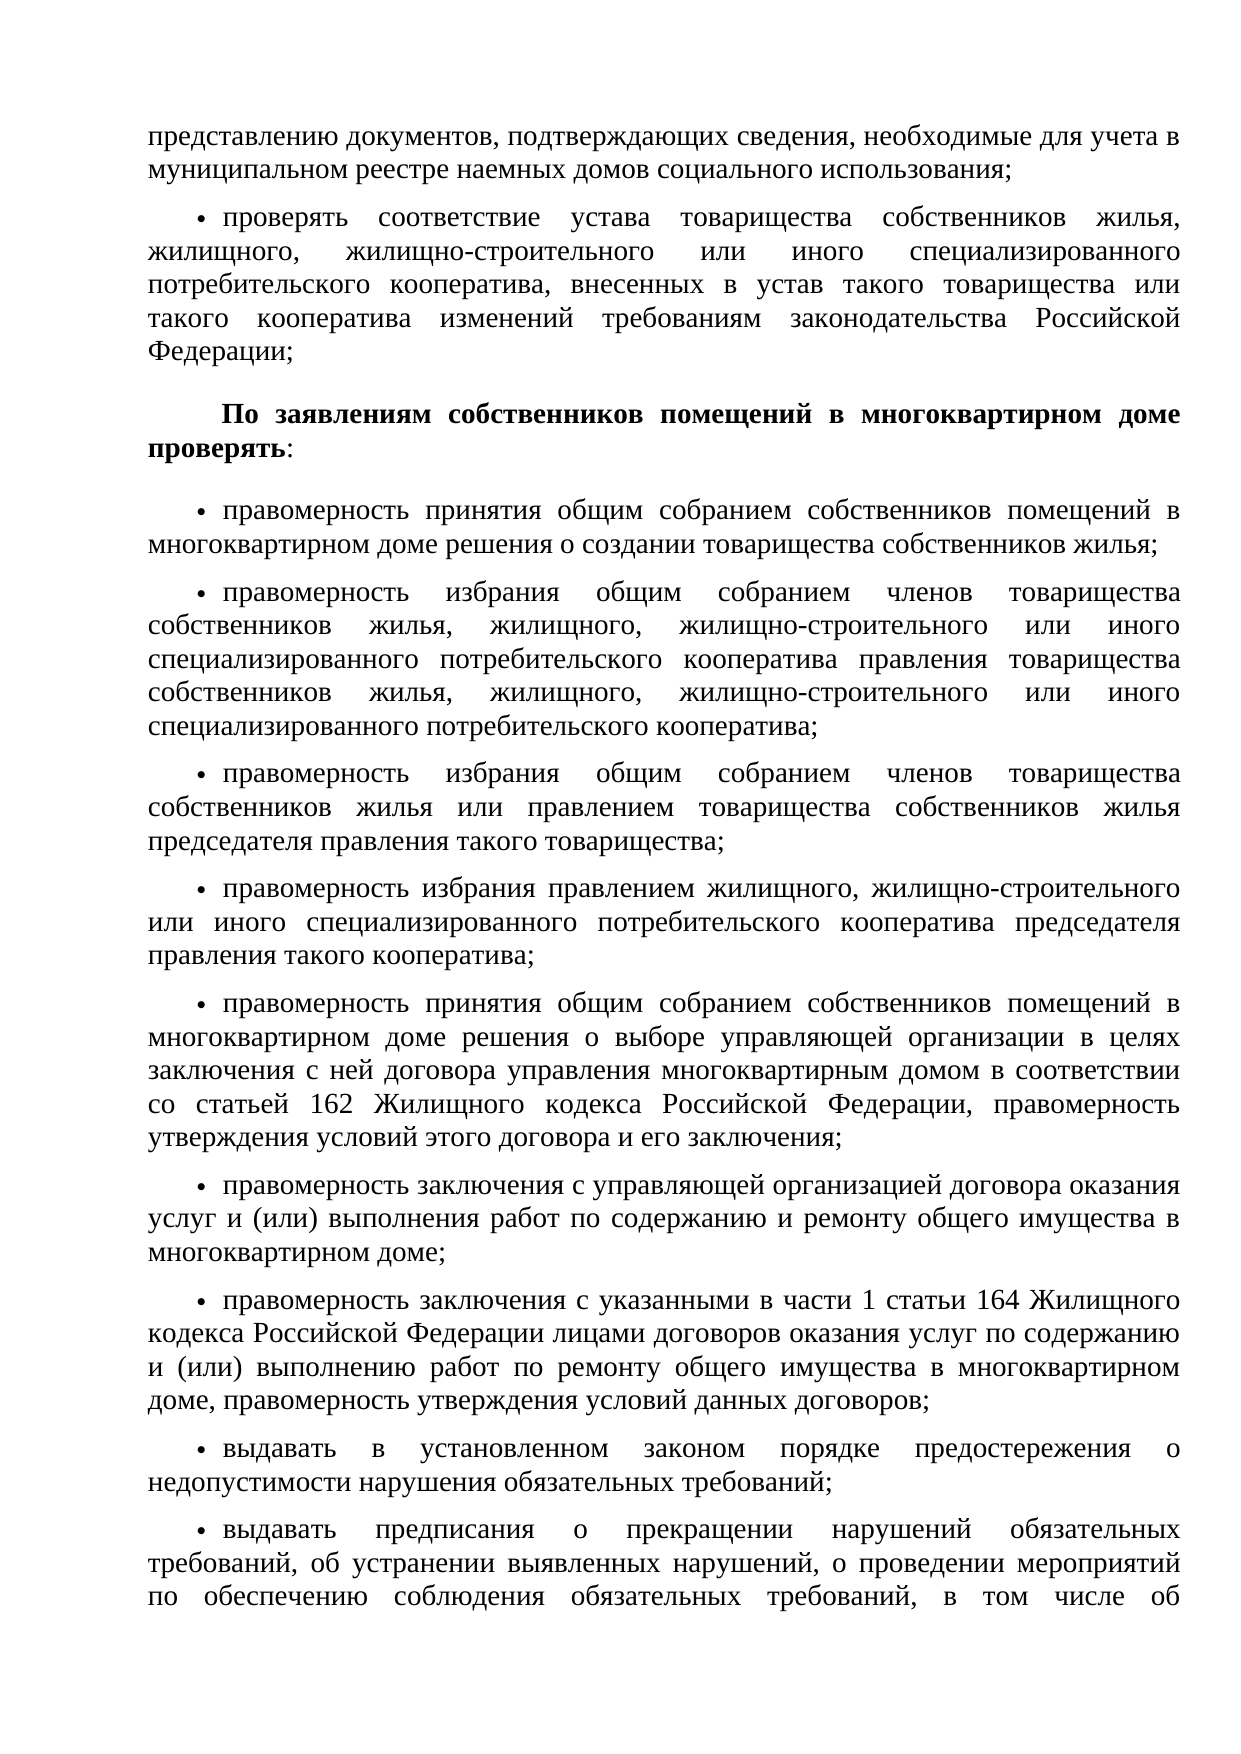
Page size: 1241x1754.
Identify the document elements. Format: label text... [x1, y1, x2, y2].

list правомерность заключения с указанными в части 1 статьи 164 Жилищного кодекса Российской Федерации лицами договоров оказания услуг по содержанию и (или) выполнению работ по ремонту общего имущества в многоквартирном доме, правомерность утверждения условий данных договоров; [148, 1282, 1181, 1416]
list правомерность избрания общим собранием членов товарищества собственников жилья, жилищного, жилищно-строительного или иного специализированного потребительского кооператива правления товарищества собственников жилья, жилищного, жилищно-строительного или иного специализированного потребительского кооператива; [148, 574, 1181, 741]
list проверять соответствие устава товарищества собственников жилья, жилищного, жилищно-строительного или иного специализированного потребительского кооператива, внесенных в устав такого товарищества или такого кооператива изменений требованиям законодательства Российской Федерации; [148, 199, 1181, 367]
list правомерность принятия общим собранием собственников помещений в многоквартирном доме решения о выборе управляющей организации в целях заключения с ней договора управления многоквартирным домом в соответствии со статьей 162 Жилищного кодекса Российской Федерации, правомерность утверждения условий этого договора и его заключения; [148, 985, 1181, 1153]
list правомерность избрания общим собранием членов товарищества собственников жилья или правлением товарищества собственников жилья председателя правления такого товарищества; [148, 756, 1181, 856]
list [148, 118, 1181, 185]
list выдавать в установленном законом порядке предостережения о недопустимости нарушения обязательных требований; [148, 1430, 1181, 1497]
list правомерность принятия общим собранием собственников помещений в многоквартирном доме решения о создании товарищества собственников жилья; [148, 492, 1181, 559]
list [148, 1511, 1181, 1612]
text По заявлениям собственников помещений в многоквартирном доме проверять: [148, 396, 1181, 463]
list правомерность заключения с управляющей организацией договора оказания услуг и (или) выполнения работ по содержанию и ремонту общего имущества в многоквартирном доме; [148, 1167, 1181, 1268]
list правомерность избрания правлением жилищного, жилищно-строительного или иного специализированного потребительского кооператива председателя правления такого кооператива; [148, 870, 1181, 971]
